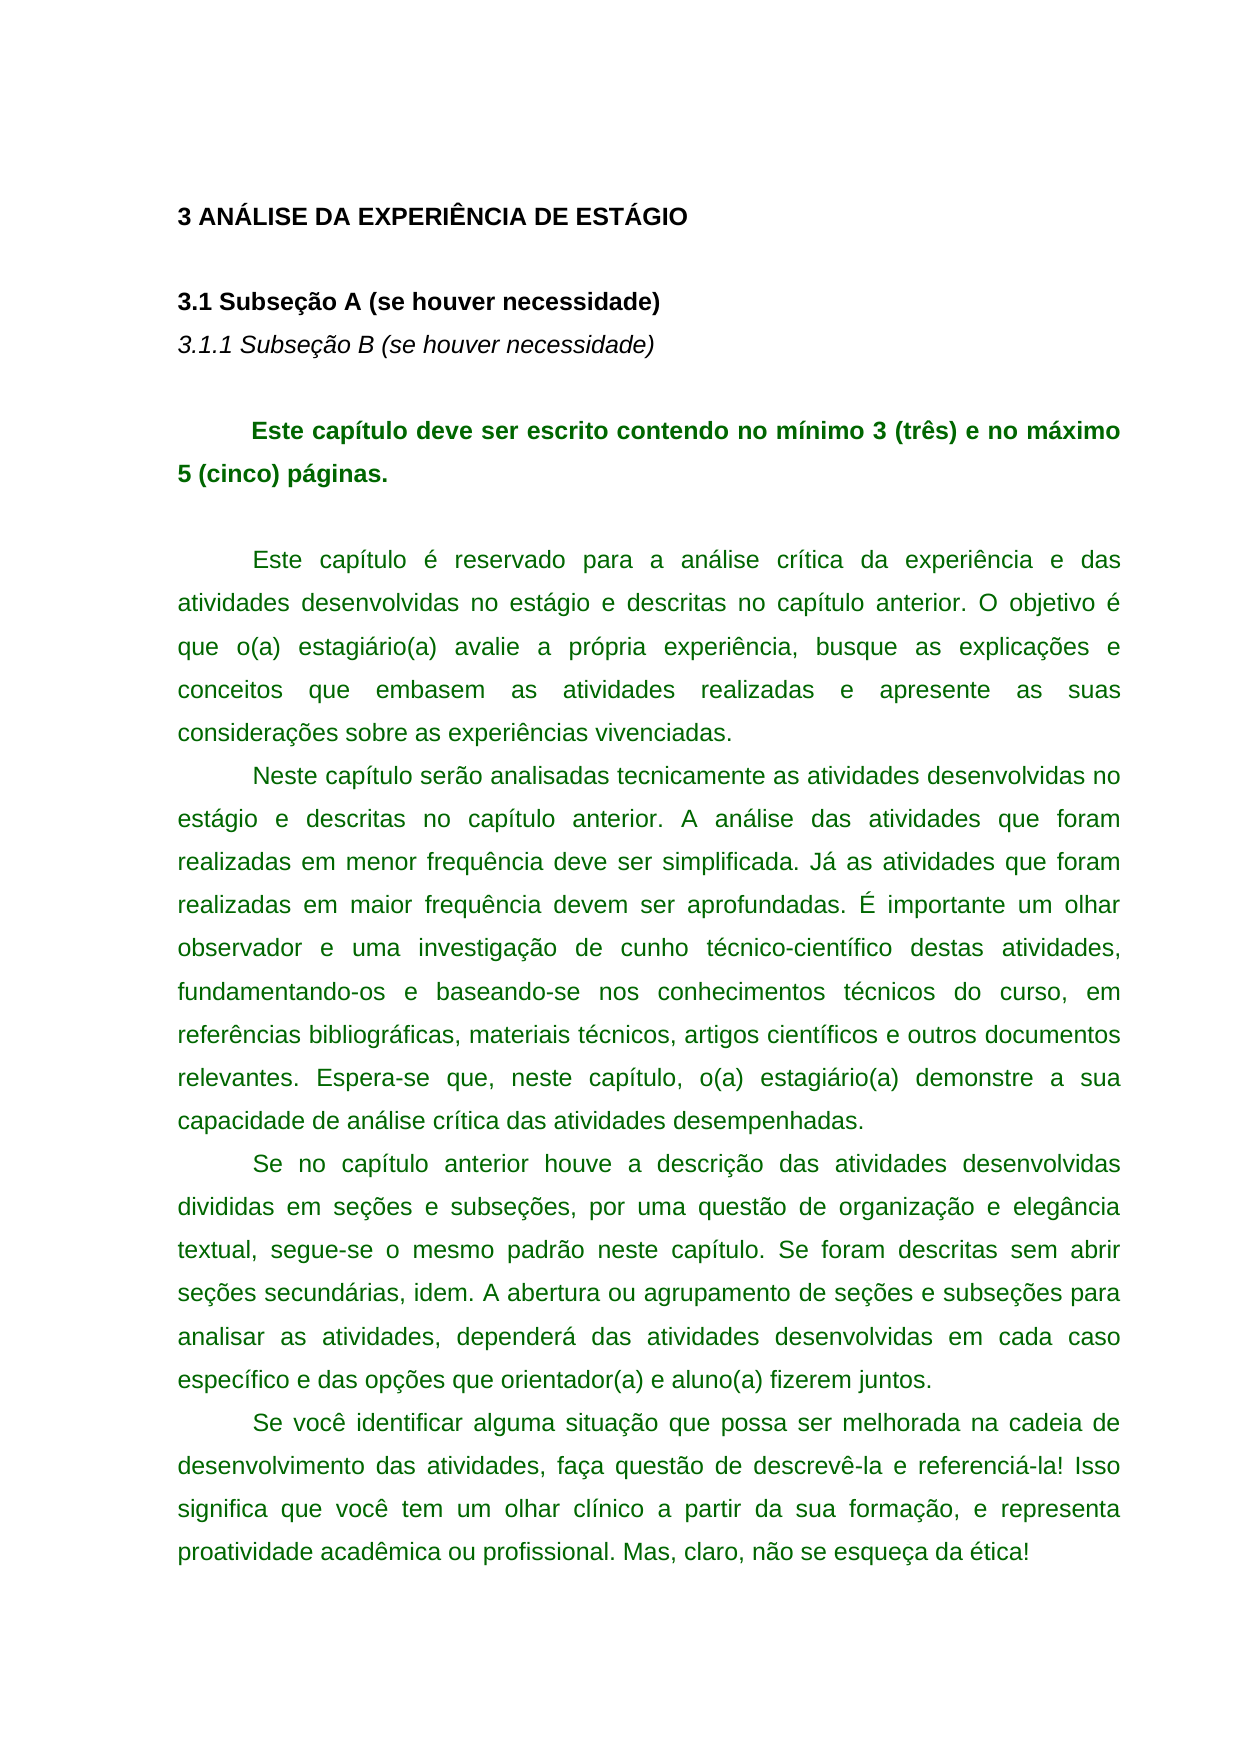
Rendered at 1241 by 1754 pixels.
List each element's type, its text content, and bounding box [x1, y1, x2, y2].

text Este capítulo é reservado para a análise crítica da experiência e das atividades desenvolvidas no estágio e descritas no capítulo anterior. O objetivo é que o(a) estagiário(a) avalie a própria experiência, busque as explicações e conceitos que embasem as atividades realizadas e apresente as suas considerações sobre as experiências vivenciadas. [177, 545, 1122, 747]
subtitle 3.1 Subseção A (se houver necessidade) [177, 287, 1122, 315]
subtitle 3.1.1 Subseção B (se houver necessidade) [177, 330, 1122, 358]
text Se no capítulo anterior houve a descrição das atividades desenvolvidas divididas em seções e subseções, por uma questão de organização e elegância textual, segue-se o mesmo padrão neste capítulo. Se foram descritas sem abrir seções secundárias, idem. A abertura ou agrupamento de seções e subseções para analisar as atividades, dependerá das atividades desenvolvidas em cada caso específico e das opções que orientador(a) e aluno(a) fizerem juntos. [177, 1149, 1122, 1393]
text Neste capítulo serão analisadas tecnicamente as atividades desenvolvidas no estágio e descritas no capítulo anterior. A análise das atividades que foram realizadas em menor frequência deve ser simplificada. Já as atividades que foram realizadas em maior frequência devem ser aprofundadas. É importante um olhar observador e uma investigação de cunho técnico-científico destas atividades, fundamentando-os e baseando-se nos conhecimentos técnicos do curso, em referências bibliográficas, materiais técnicos, artigos científicos e outros documentos relevantes. Espera-se que, neste capítulo, o(a) estagiário(a) demonstre a sua capacidade de análise crítica das atividades desempenhadas. [177, 761, 1122, 1135]
text Este capítulo deve ser escrito contendo no mínimo 3 (três) e no máximo 5 (cinco) páginas. [177, 416, 1122, 488]
subtitle 3 ANÁLISE DA EXPERIÊNCIA DE ESTÁGIO [177, 202, 1122, 231]
text Se você identificar alguma situação que possa ser melhorada na cadeia de desenvolvimento das atividades, faça questão de descrevê-la e referenciá-la! Isso significa que você tem um olhar clínico a partir da sua formação, e representa proatividade acadêmica ou profissional. Mas, claro, não se esqueça da ética! [177, 1408, 1122, 1566]
